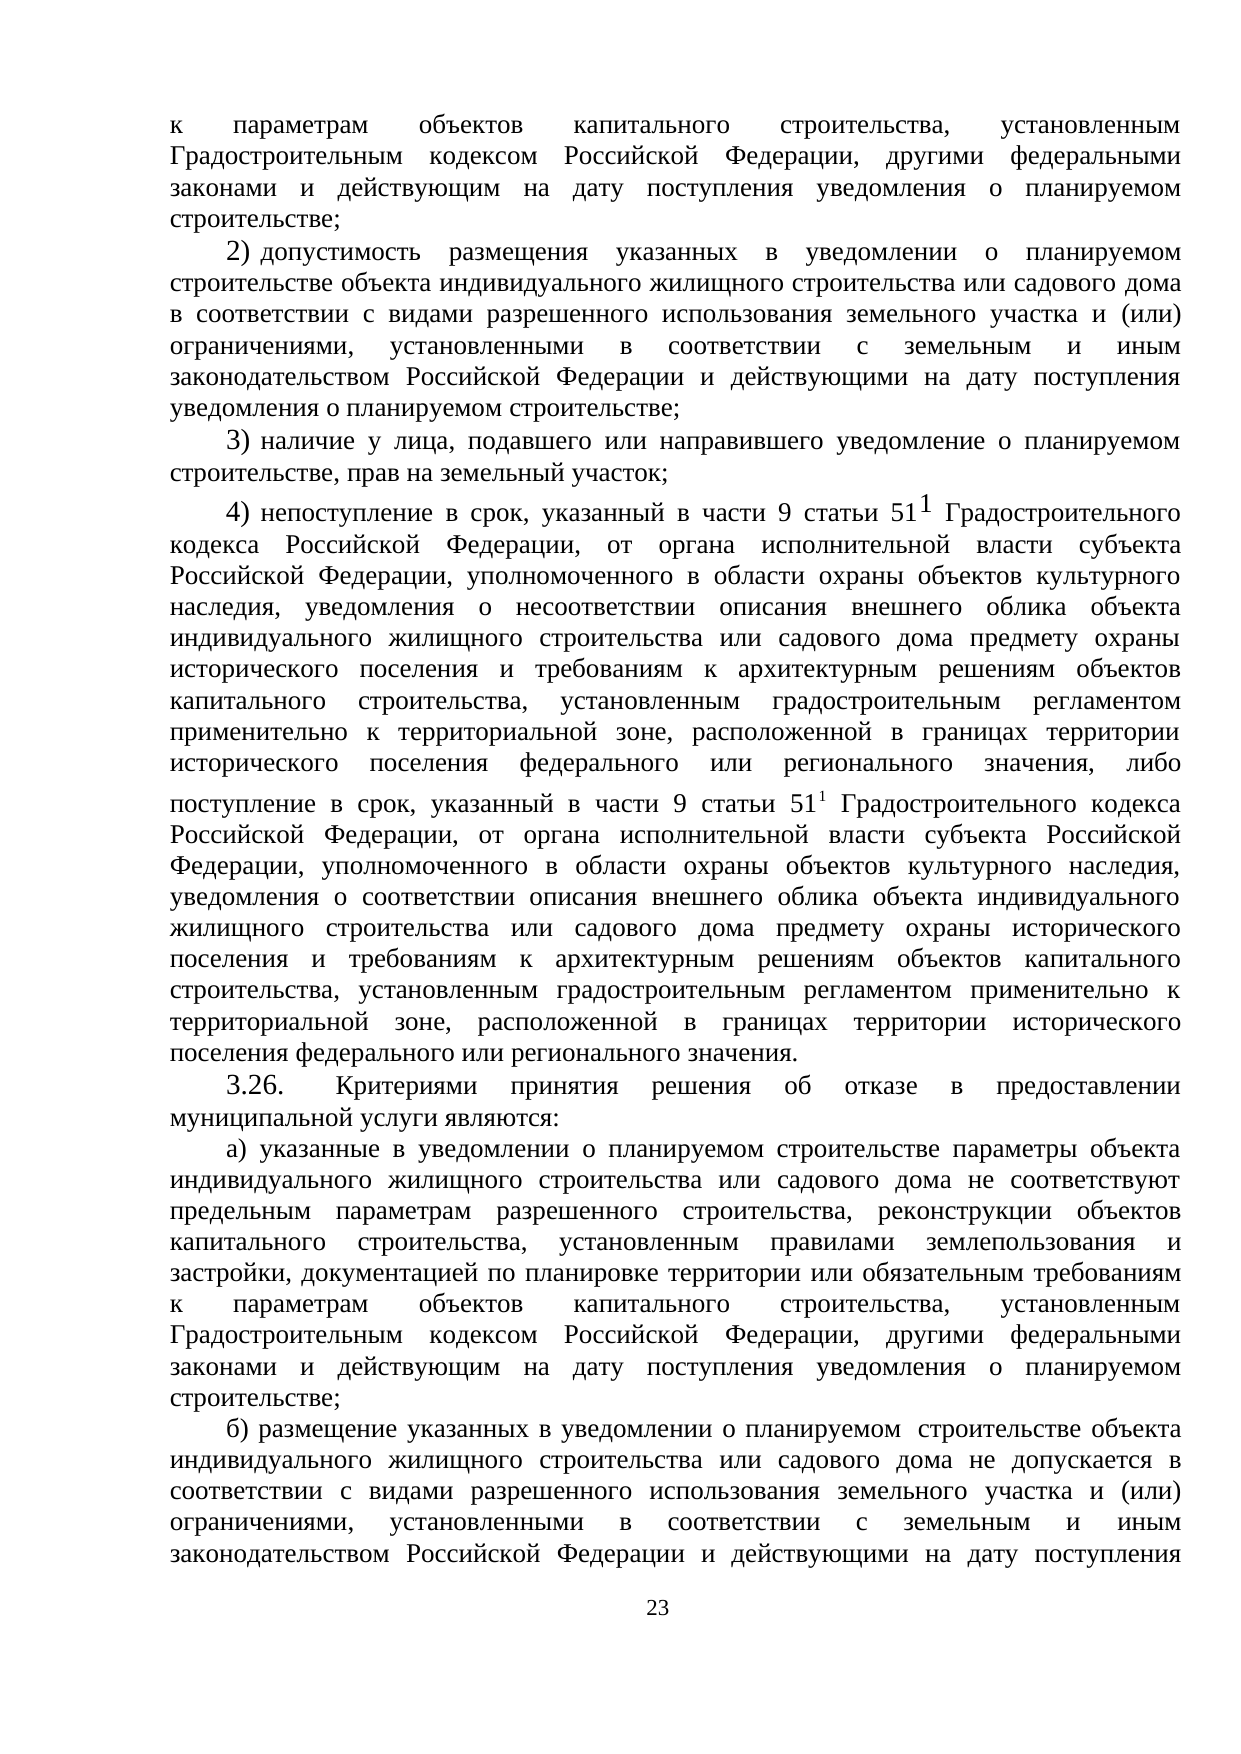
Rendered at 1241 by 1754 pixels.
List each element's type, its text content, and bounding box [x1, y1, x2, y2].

list допустимость размещения указанных в уведомлении о планируемом строительстве объекта индивидуального жилищного строительства или садового дома в соответствии с видами разрешенного использования земельного участка и (или) ограничениями, установленными в соответствии с земельным и иным законодательством Российской Федерации и действующими на дату поступления уведомления о планируемом строительстве; [169, 233, 1181, 422]
text а) указанные в уведомлении о планируемом строительстве параметры объекта индивидуального жилищного строительства или садового дома не соответствуют предельным параметрам разрешенного строительства, реконструкции объектов капитального строительства, установленным правилами землепользования и застройки, документацией по планировке территории или обязательным требованиям к параметрам объектов капитального строительства, установленным Градостроительным кодексом Российской Федерации, другими федеральными законами и действующим на дату поступления уведомления о планируемом строительстве; [169, 1132, 1182, 1412]
list наличие у лица, подавшего или направившего уведомление о планируемом строительстве, прав на земельный участок; [169, 422, 1181, 487]
list Критериями принятия решения об отказе в предоставлении муниципальной услуги являются: [169, 1067, 1181, 1132]
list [169, 108, 1181, 233]
list непоступление в срок, указанный в части 9 статьи 511 Градостроительного кодекса Российской Федерации, от органа исполнительной власти субъекта Российской Федерации, уполномоченного в области охраны объектов культурного наследия, уведомления о несоответствии описания внешнего облика объекта индивидуального жилищного строительства или садового дома предмету охраны исторического поселения и требованиям к архитектурным решениям объектов капитального строительства, установленным градостроительным регламентом применительно к территориальной зоне, расположенной в границах территории исторического поселения федерального или регионального значения, либо поступление в срок, указанный в части 9 статьи 511 Градостроительного кодекса Российской Федерации, от органа исполнительной власти субъекта Российской Федерации, уполномоченного в области охраны объектов культурного наследия, уведомления о соответствии описания внешнего облика объекта индивидуального жилищного строительства или садового дома предмету охраны исторического поселения и требованиям к архитектурным решениям объектов капитального строительства, установленным градостроительным регламентом применительно к территориальной зоне, расположенной в границах территории исторического поселения федерального или регионального значения. [169, 487, 1181, 1067]
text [169, 1412, 1181, 1568]
